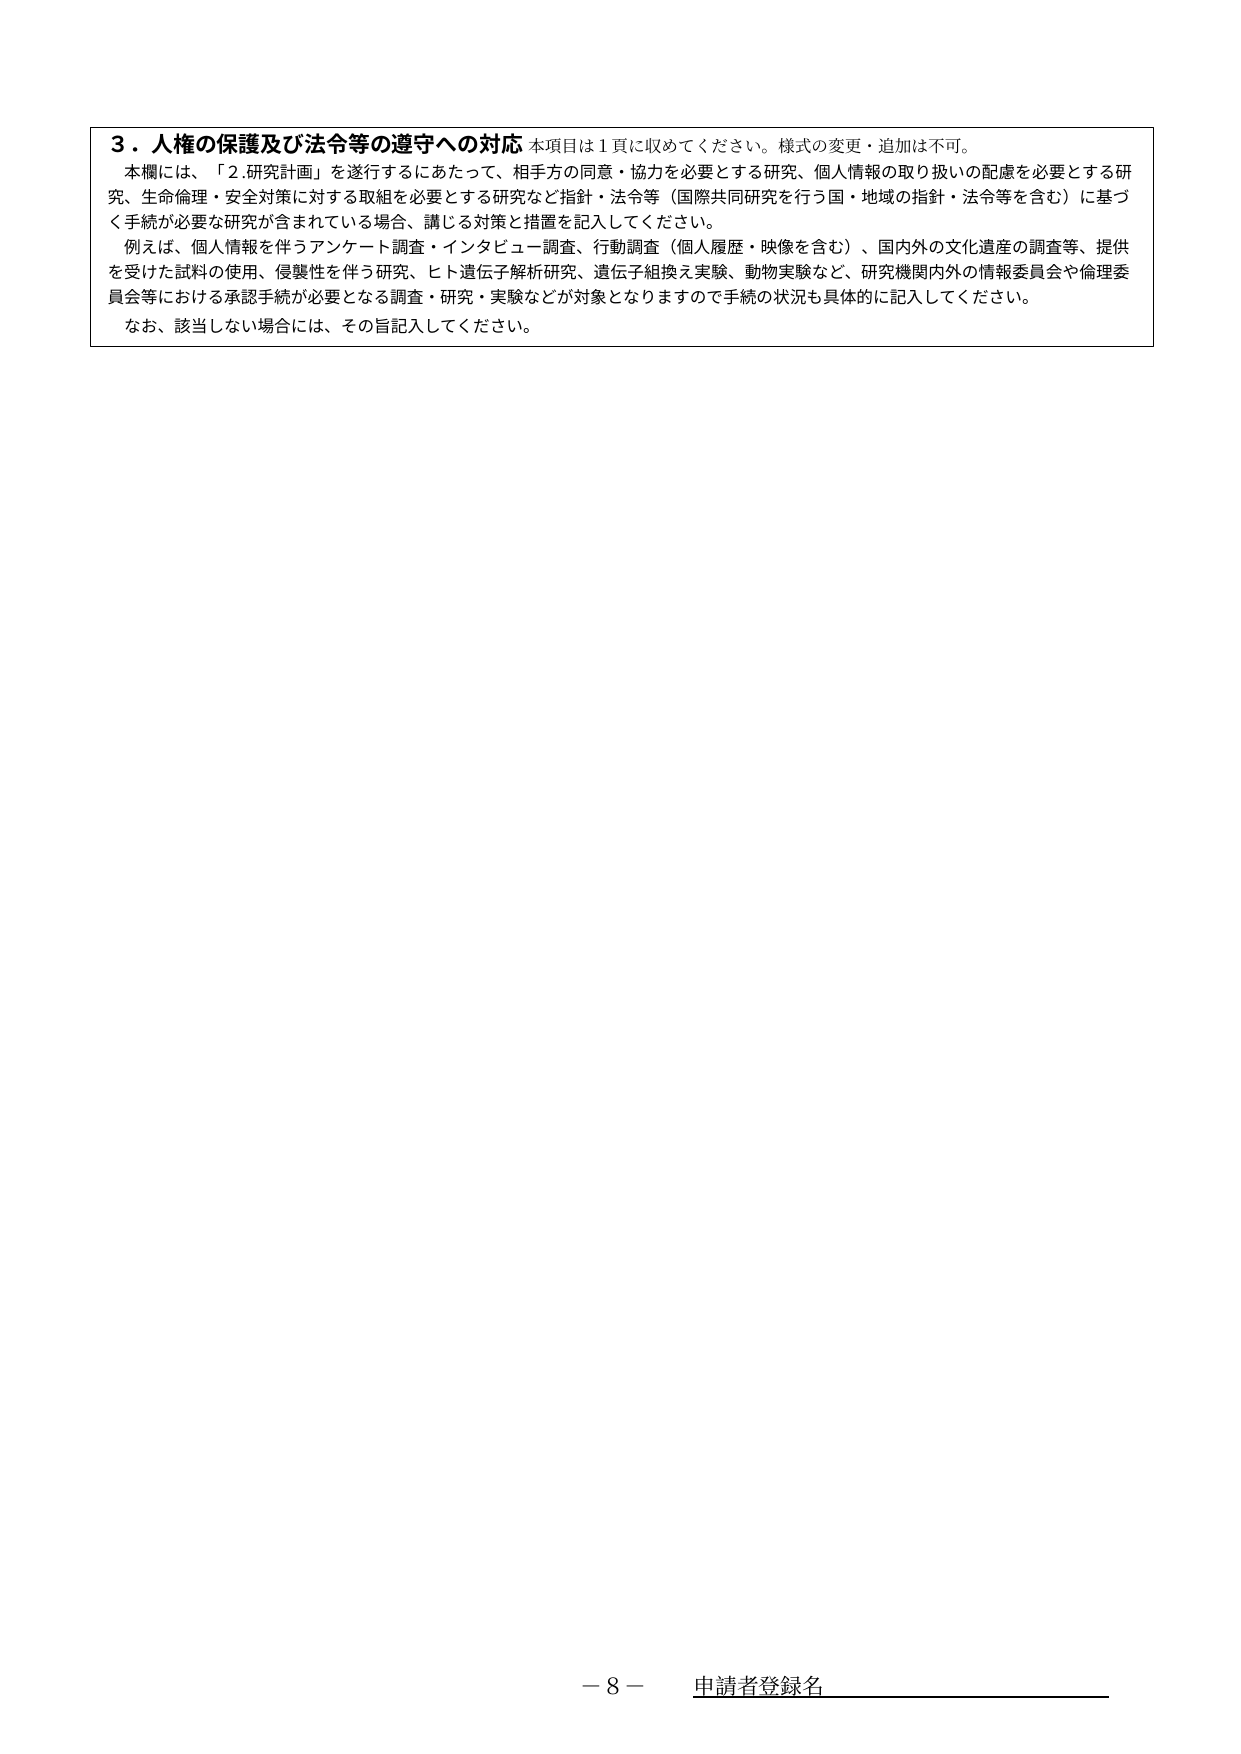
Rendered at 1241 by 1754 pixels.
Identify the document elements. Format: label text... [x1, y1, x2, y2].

text 本欄には、「２.研究計画」を遂行するにあたって、相手方の同意・協力を必要とする研究、個人情報の取り扱いの配慮を必要とする研究、生命倫理・安全対策に対する取組を必要とする研究など指針・法令等（国際共同研究を行う国・地域の指針・法令等を含む）に基づく手続が必要な研究が含まれている場合、講じる対策と措置を記入してください。 [107, 159, 1133, 234]
text なお、該当しない場合には、その旨記入してください。 [107, 309, 1133, 338]
text ３．人権の保護及び法令等の遵守への対応 本項目は１頁に収めてください。様式の変更・追加は不可。 [107, 128, 1133, 159]
text 例えば、個人情報を伴うアンケート調査・インタビュー調査、行動調査（個人履歴・映像を含む）、国内外の文化遺産の調査等、提供を受けた試料の使用、侵襲性を伴う研究、ヒト遺伝子解析研究、遺伝子組換え実験、動物実験など、研究機関内外の情報委員会や倫理委員会等における承認手続が必要となる調査・研究・実験などが対象となりますので手続の状況も具体的に記入してください。 [107, 234, 1133, 309]
